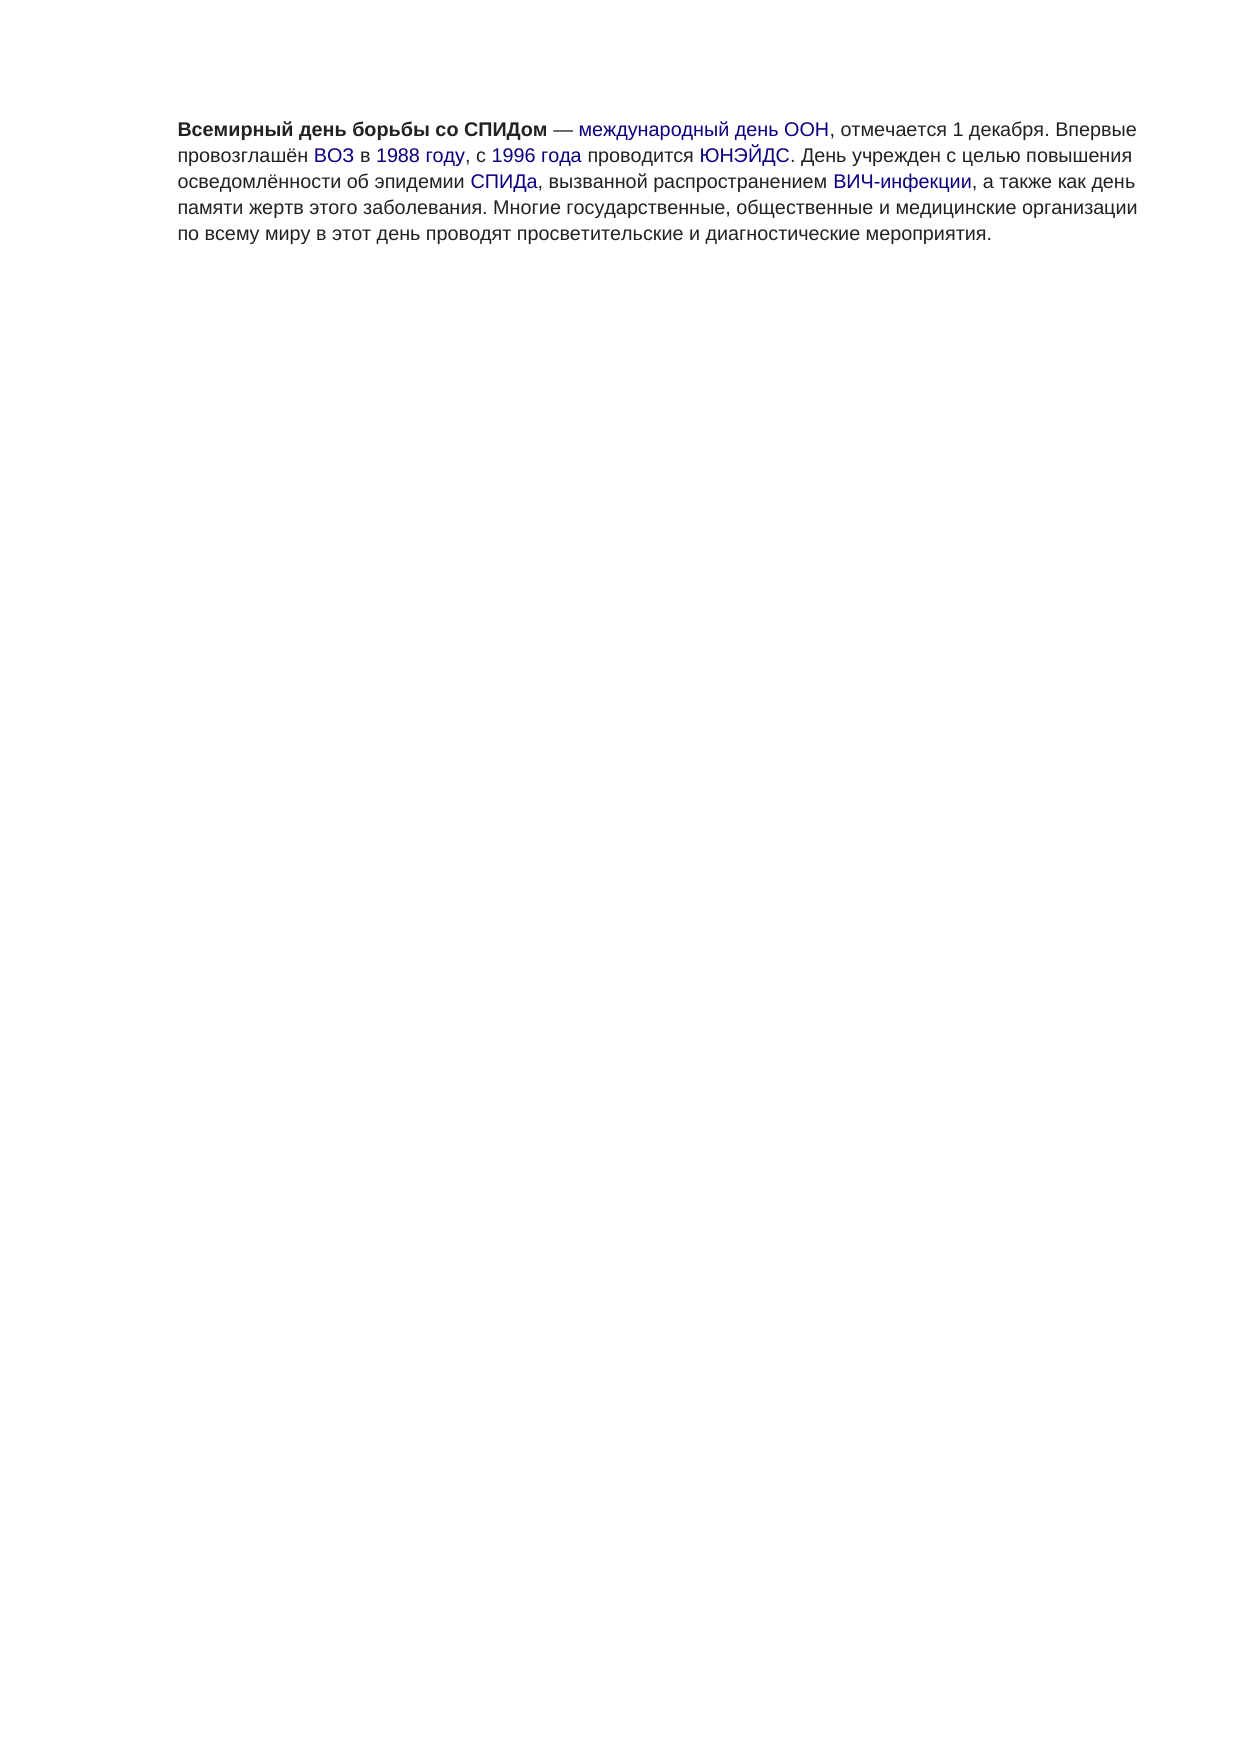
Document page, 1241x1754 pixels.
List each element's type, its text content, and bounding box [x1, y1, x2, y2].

text Всемирный день борьбы со СПИДом — международный день ООН, отмечается 1 декабря. Впервые провозглашён ВОЗ в 1988 году, с 1996 года проводится ЮНЭЙДС. День учрежден с целью повышения осведомлённости об эпидемии СПИДа, вызванной распространением ВИЧ-инфекции, а также как день памяти жертв этого заболевания. Многие государственные, общественные и медицинские организации по всему миру в этот день проводят просветительские и диагностические мероприятия. [177, 118, 1152, 245]
